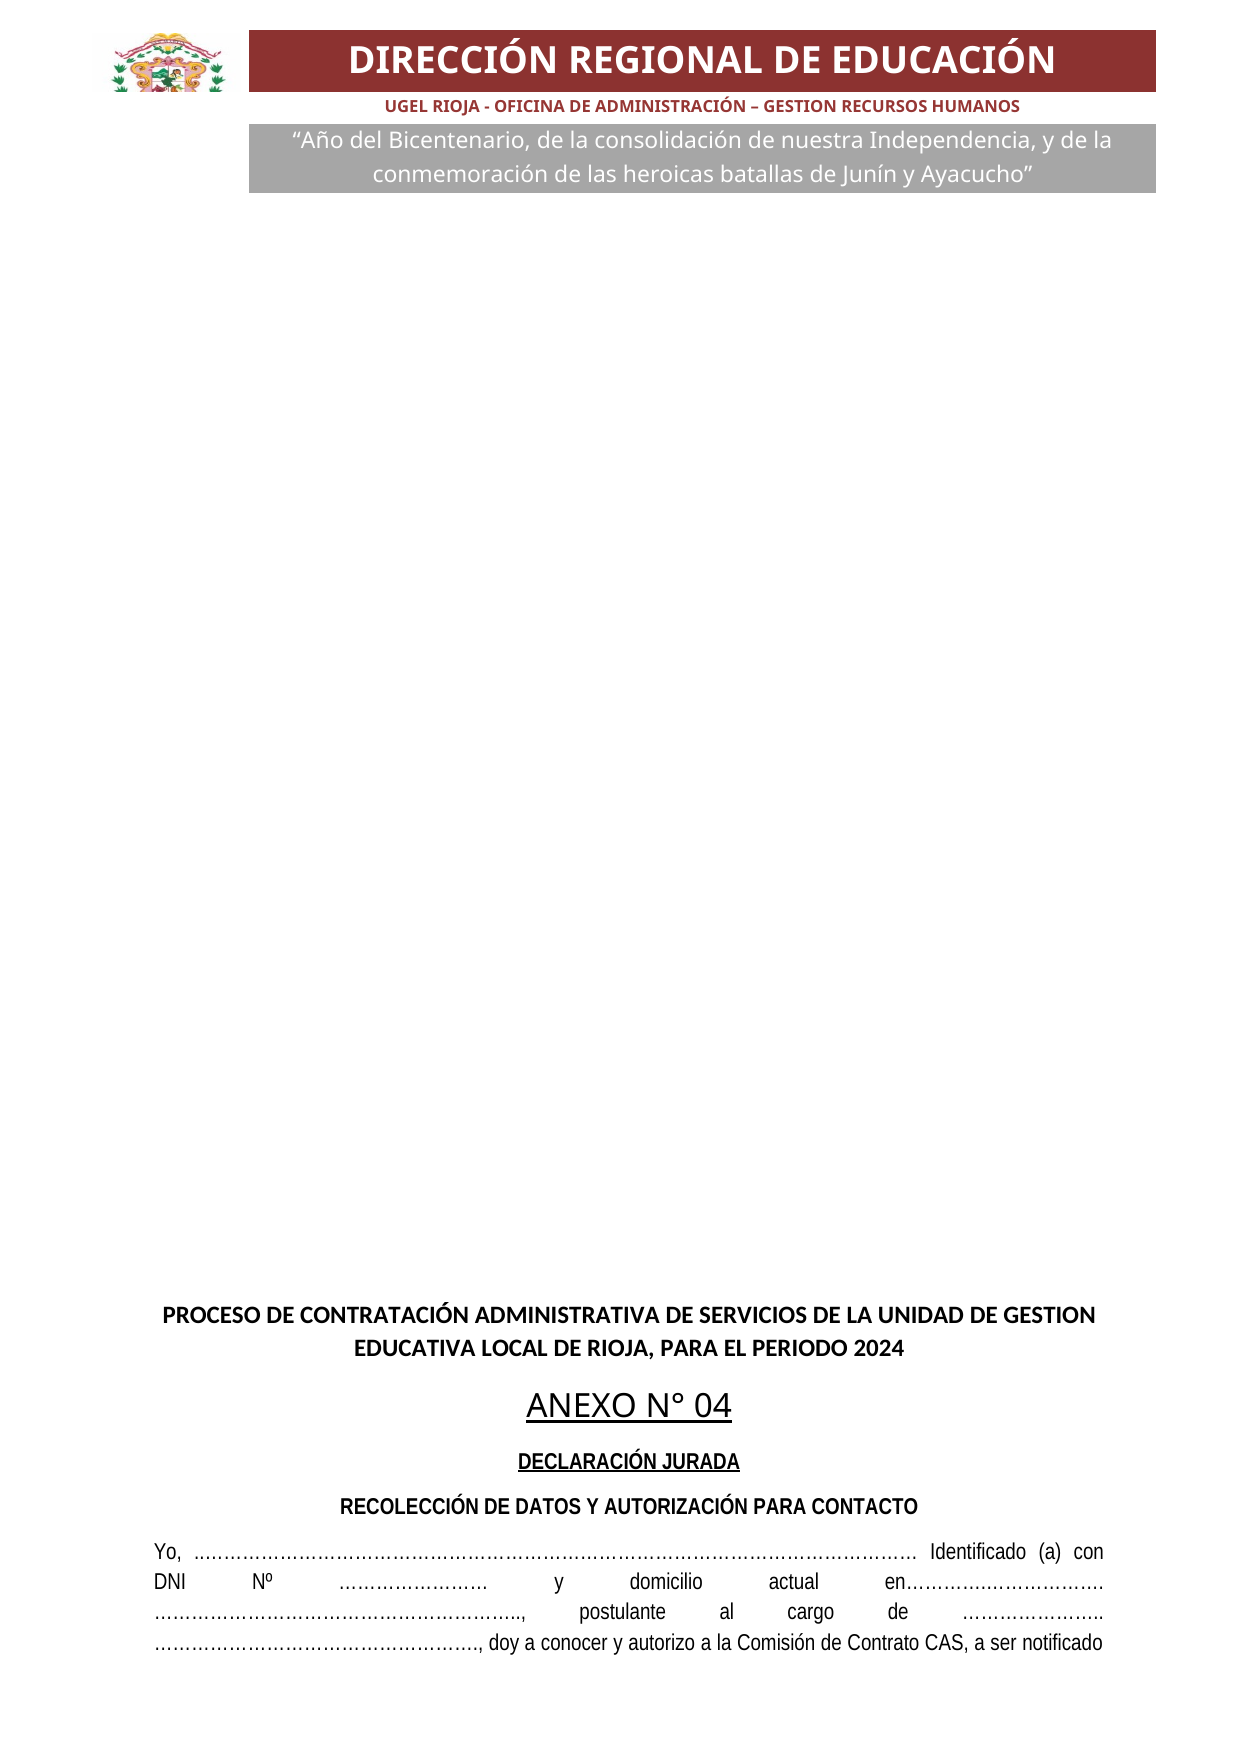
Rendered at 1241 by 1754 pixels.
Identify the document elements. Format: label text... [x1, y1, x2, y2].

text DECLARACIÓN JURADA [153, 1448, 1104, 1474]
text RECOLECCIÓN DE DATOS Y AUTORIZACIÓN PARA CONTACTO [153, 1493, 1104, 1519]
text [153, 1538, 1104, 1655]
text PROCESO DE CONTRATACIÓN ADMINISTRATIVA DE SERVICIOS DE LA UNIDAD DE GESTION EDUCATIVA LOCAL DE RIOJA, PARA EL PERIODO 2024 [153, 1299, 1104, 1363]
text ANEXO N° 04 [153, 1382, 1104, 1427]
picture [92, 33, 241, 92]
